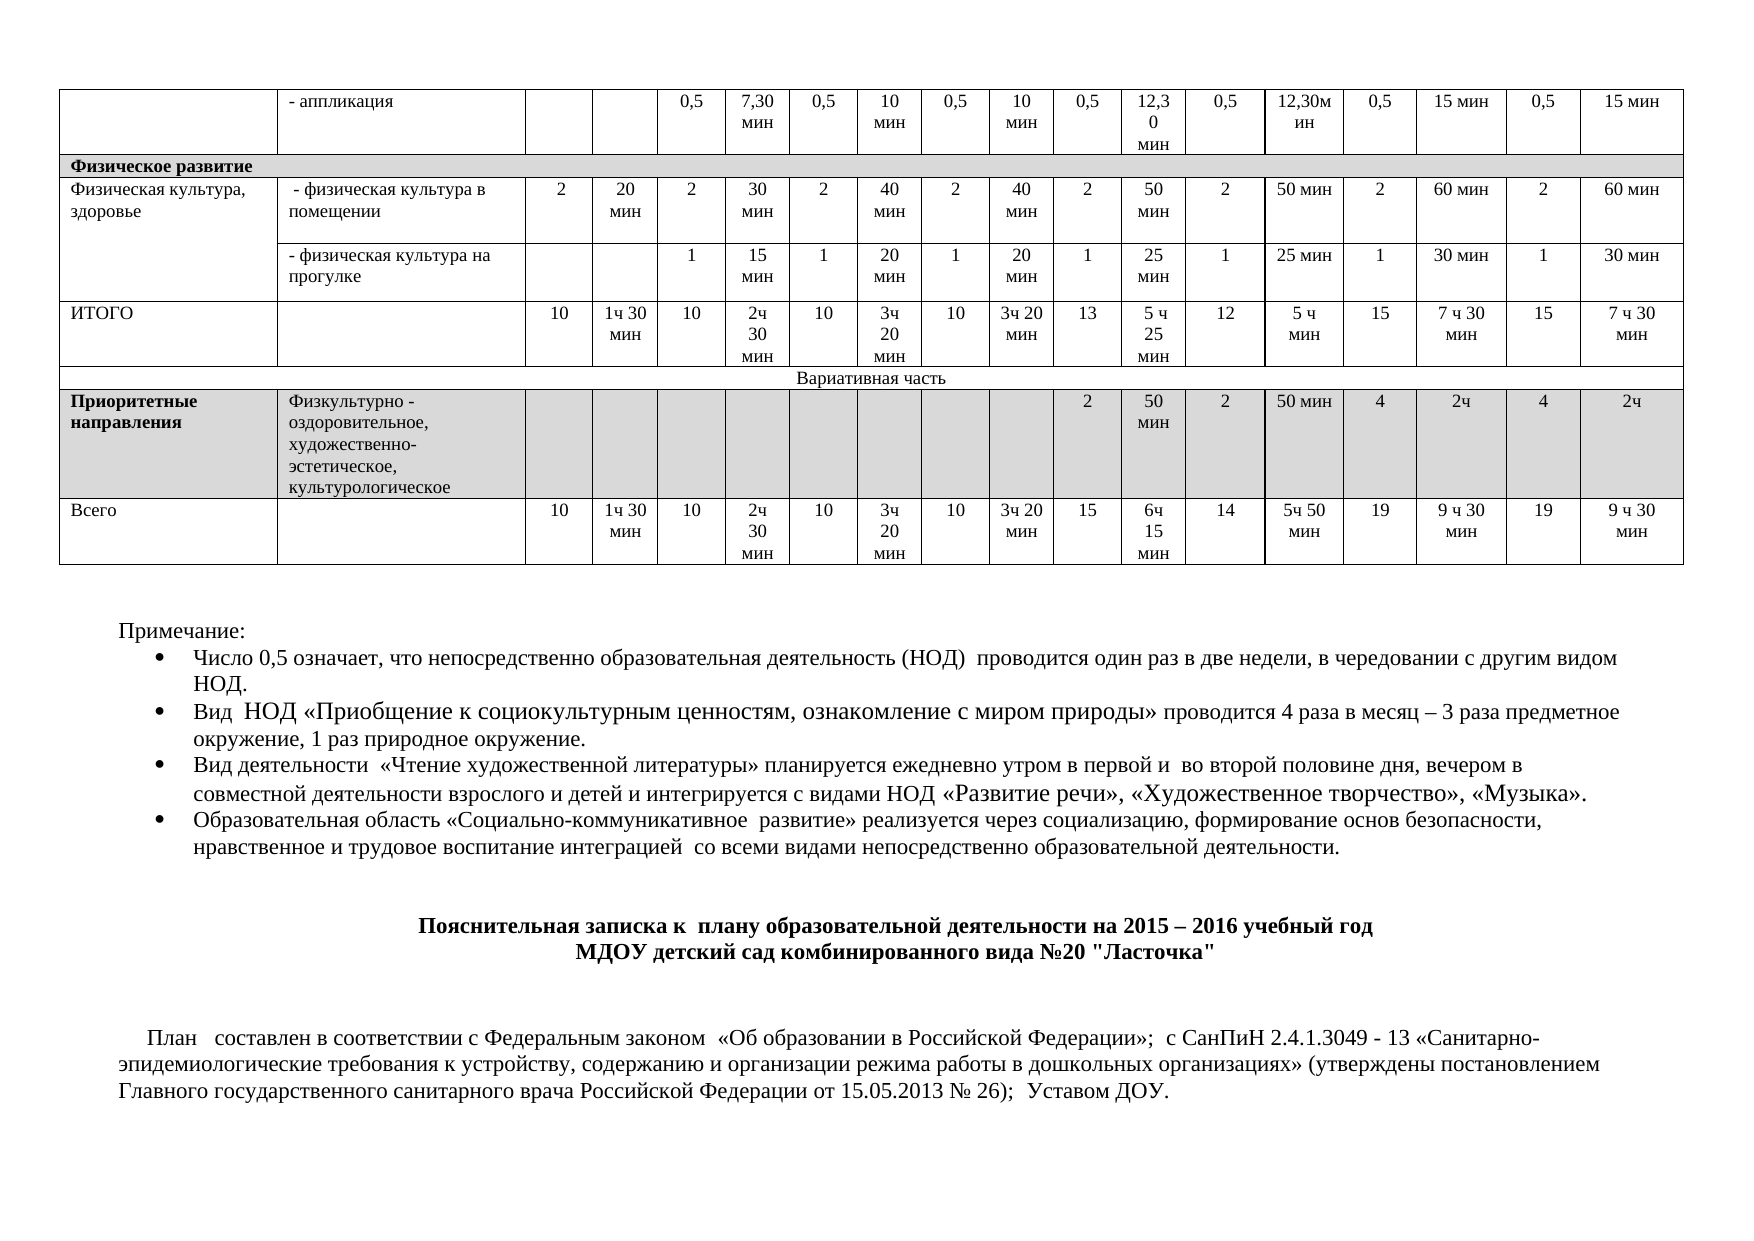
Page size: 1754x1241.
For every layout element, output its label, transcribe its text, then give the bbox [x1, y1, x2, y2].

table_cell [790, 390, 857, 498]
table_cell 15 мин [726, 244, 789, 301]
table_cell 2 [1054, 390, 1121, 498]
table_cell 1 [658, 244, 725, 301]
table_cell 20 мин [593, 178, 657, 243]
table_cell 2ч 30 мин [726, 302, 789, 366]
table_cell 2 [1507, 178, 1580, 243]
table_cell - аппликация [278, 90, 525, 154]
text План составлен в соответствии с Федеральным законом «Об образовании в Российской Федерации»; с СанПиН 2.4.1.3049 - 13 «Санитарно-эпидемиологические требования к устройству, содержанию и организации режима работы в дошкольных организациях» (утверждены постановлением Главного государственного санитарного врача Российской Федерации от 15.05.2013 № 26); Уставом ДОУ. [118, 1024, 1636, 1103]
table_cell 3ч 20 мин [858, 499, 921, 563]
table_cell Физическая культура, здоровье [60, 178, 277, 301]
table_cell ИТОГО [60, 302, 277, 366]
table_cell 40 мин [990, 178, 1053, 243]
table_cell [858, 390, 921, 498]
table_cell 0,5 [1507, 90, 1580, 154]
table_cell 12,30 мин [1122, 90, 1185, 154]
table_cell [726, 390, 789, 498]
table_cell 40 мин [858, 178, 921, 243]
table_cell 9 ч 30 мин [1417, 499, 1506, 563]
table_cell 7 ч 30 мин [1581, 302, 1683, 366]
list Число 0,5 означает, что непосредственно образовательная деятельность (НОД) проводится один раз в две недели, в чередовании с другим видом НОД. [156, 643, 1636, 696]
table_cell 6ч 15 мин [1122, 499, 1185, 563]
table_cell 9 ч 30 мин [1581, 499, 1683, 563]
table_cell [658, 390, 725, 498]
table_cell 1ч 30 мин [593, 499, 657, 563]
table_cell 1 [1507, 244, 1580, 301]
table_cell [990, 390, 1053, 498]
text Примечание: [118, 617, 1636, 643]
table_cell 10 [790, 499, 857, 563]
table_cell 13 [1054, 302, 1121, 366]
table_cell 0,5 [1344, 90, 1416, 154]
table_cell 30 мин [1581, 244, 1683, 301]
table_cell 7,30 мин [726, 90, 789, 154]
text МДОУ детский сад комбинированного вида №20 "Ласточка" [156, 938, 1636, 964]
table_cell 12,30мин [1266, 90, 1343, 154]
table_cell [593, 244, 657, 301]
table_cell 2 [1186, 178, 1264, 243]
table_cell 30 мин [1417, 244, 1506, 301]
table_cell 0,5 [1186, 90, 1264, 154]
table_cell 0,5 [1054, 90, 1121, 154]
table_cell 7 ч 30 мин [1417, 302, 1506, 366]
table_cell 25 мин [1122, 244, 1185, 301]
table_cell 15 [1507, 302, 1580, 366]
table_cell 15 [1344, 302, 1416, 366]
table_cell 20 мин [858, 244, 921, 301]
table_cell 60 мин [1417, 178, 1506, 243]
table_cell 12 [1186, 302, 1264, 366]
table_cell 10 [526, 499, 592, 563]
table_cell 5 ч 25 мин [1122, 302, 1185, 366]
table_cell [278, 499, 525, 563]
table_cell 2 [658, 178, 725, 243]
table_cell 10 [922, 499, 989, 563]
table_cell 4 [1344, 390, 1416, 498]
table_cell 3ч 20 мин [990, 499, 1053, 563]
table_cell [526, 244, 592, 301]
table_cell 15 [1054, 499, 1121, 563]
table_cell [922, 390, 989, 498]
table_cell 50 мин [1266, 390, 1343, 498]
table_cell - физическая культура в помещении [278, 178, 525, 243]
table_cell 2 [526, 178, 592, 243]
table_cell 10 [658, 499, 725, 563]
table_cell [278, 302, 525, 366]
text Пояснительная записка к плану образовательной деятельности на 2015 – 2016 учебный год [156, 912, 1636, 938]
list Вид деятельности «Чтение художественной литературы» планируется ежедневно утром в первой и во второй половине дня, вечером в совместной деятельности взрослого и детей и интегрируется с видами НОД «Развитие речи», «Художественное творчество», «Музыка». [156, 751, 1636, 806]
table_cell 3ч 20 мин [990, 302, 1053, 366]
table_cell Приоритетные направления [60, 390, 277, 498]
table_cell 19 [1507, 499, 1580, 563]
table_cell 15 мин [1581, 90, 1683, 154]
table_cell 2 [1344, 178, 1416, 243]
table_cell 50 мин [1266, 178, 1343, 243]
list Вид НОД «Приобщение к социокультурным ценностям, ознакомление с миром природы» проводится 4 раза в месяц – 3 раза предметное окружение, 1 раз природное окружение. [156, 696, 1636, 751]
table_cell 50 мин [1122, 178, 1185, 243]
table_cell 10 мин [858, 90, 921, 154]
table_cell 2ч [1581, 390, 1683, 498]
table_cell 14 [1186, 499, 1264, 563]
table_cell 5 ч мин [1266, 302, 1343, 366]
table_cell Всего [60, 499, 277, 563]
table_cell 1 [922, 244, 989, 301]
table_cell - физическая культура на прогулке [278, 244, 525, 301]
table_cell 10 [526, 302, 592, 366]
table_cell Вариативная часть [60, 367, 1683, 389]
table_cell 2ч 30 мин [726, 499, 789, 563]
table_cell [593, 390, 657, 498]
table_cell 1 [1186, 244, 1264, 301]
table_cell 3ч 20 мин [858, 302, 921, 366]
table_cell [526, 390, 592, 498]
table_cell 30 мин [726, 178, 789, 243]
table_cell 1ч 30 мин [593, 302, 657, 366]
table_cell 10 [658, 302, 725, 366]
table_cell 2 [1054, 178, 1121, 243]
table_cell 5ч 50 мин [1266, 499, 1343, 563]
table_cell 1 [1054, 244, 1121, 301]
table_cell [593, 90, 657, 154]
table_cell 10 мин [990, 90, 1053, 154]
table_cell 1 [790, 244, 857, 301]
table_cell 25 мин [1266, 244, 1343, 301]
table_cell 2 [790, 178, 857, 243]
table_cell 2 [922, 178, 989, 243]
table_cell 60 мин [1581, 178, 1683, 243]
table_cell 10 [790, 302, 857, 366]
table_cell 2 [1186, 390, 1264, 498]
table_cell 2ч [1417, 390, 1506, 498]
table_cell 4 [1507, 390, 1580, 498]
list Образовательная область «Социально-коммуникативное развитие» реализуется через социализацию, формирование основ безопасности, нравственное и трудовое воспитание интеграцией со всеми видами непосредственно образовательной деятельности. [156, 806, 1636, 859]
table_cell 20 мин [990, 244, 1053, 301]
table_cell 0,5 [922, 90, 989, 154]
table_cell 15 мин [1417, 90, 1506, 154]
table_cell Физкультурно - оздоровительное, художественно-эстетическое, культурологическое [278, 390, 525, 498]
table_cell 1 [1344, 244, 1416, 301]
table_cell 0,5 [790, 90, 857, 154]
table_cell 10 [922, 302, 989, 366]
table_cell 19 [1344, 499, 1416, 563]
table_cell [526, 90, 592, 154]
table_cell Физическое развитие [60, 155, 1683, 177]
table_cell 50 мин [1122, 390, 1185, 498]
table_cell 0,5 [658, 90, 725, 154]
